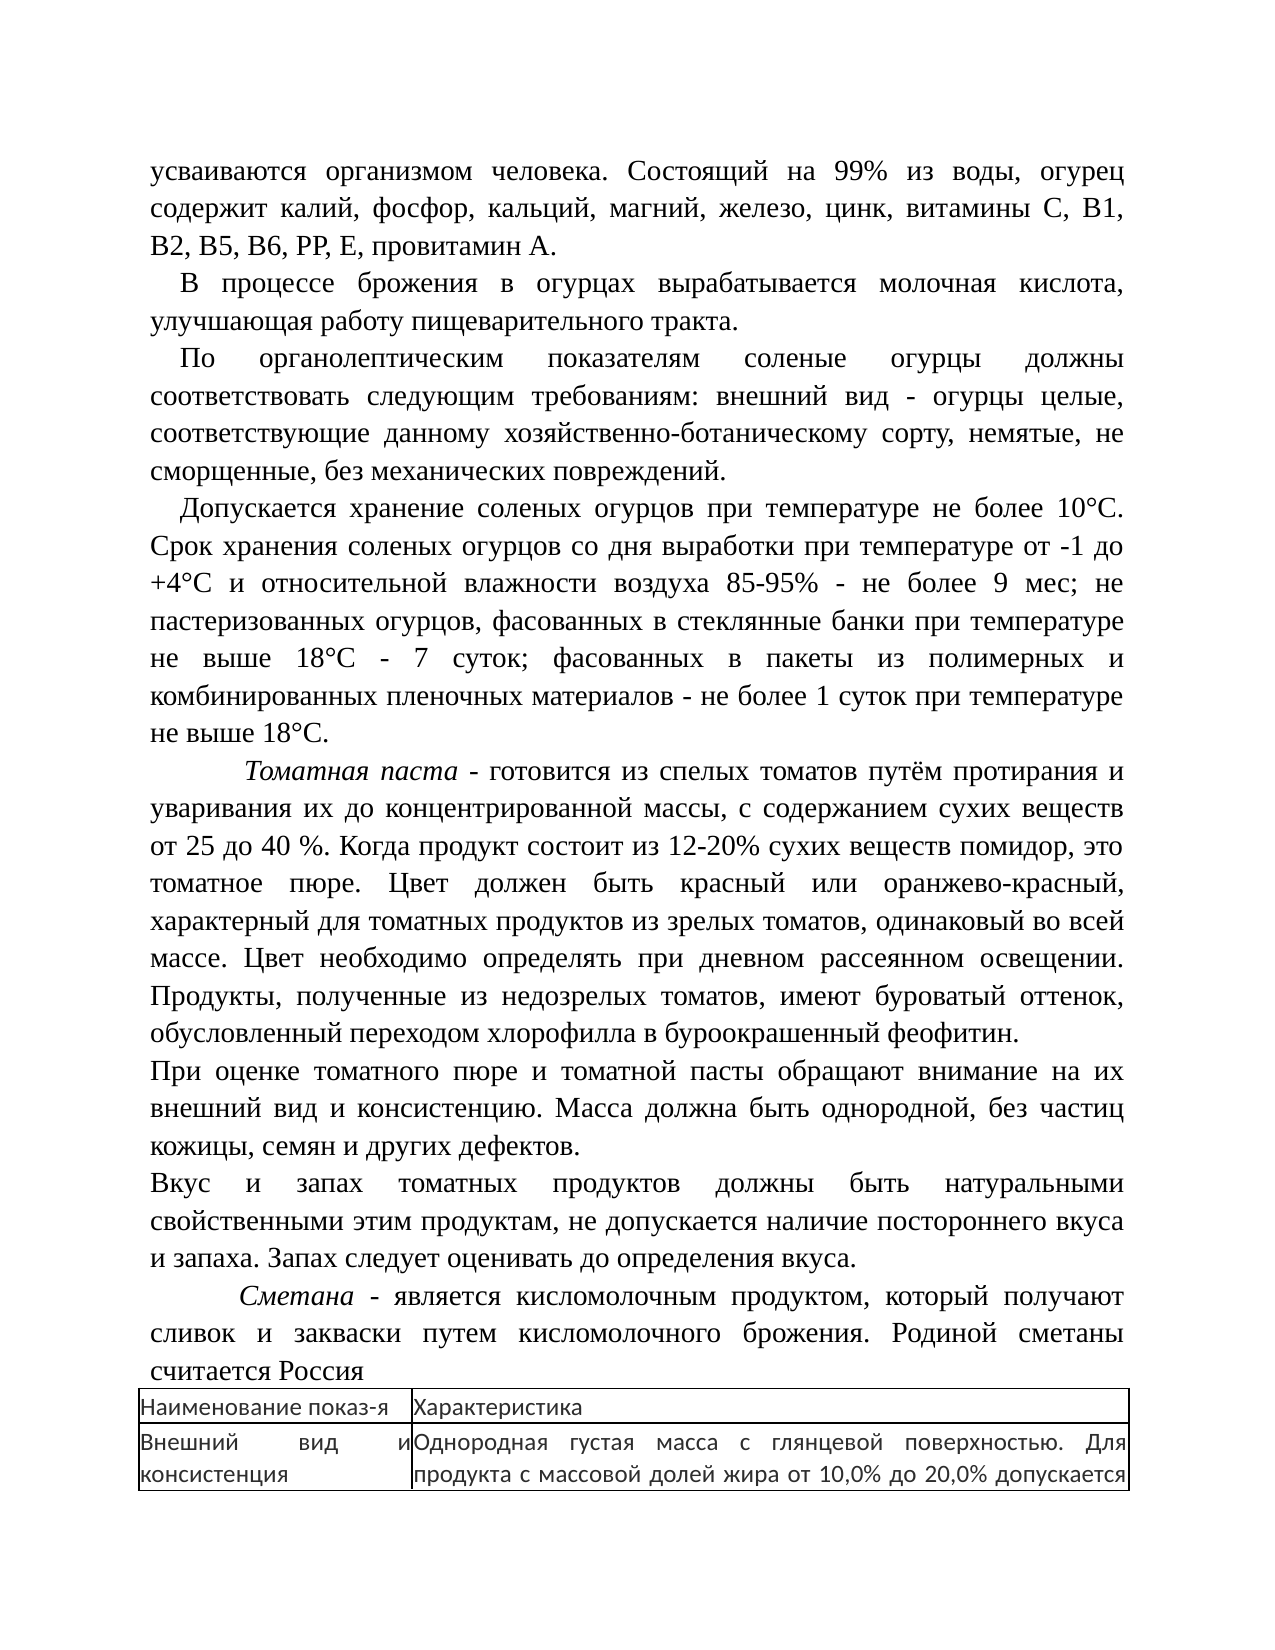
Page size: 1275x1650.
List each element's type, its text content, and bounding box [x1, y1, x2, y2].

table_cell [140, 1424, 411, 1489]
text Томатная паста - готовится из спелых томатов путём протирания и уваривания их до концентрированной массы, с содержанием сухих веществ от 25 до 40 %. Когда продукт состоит из 12-20% сухих веществ помидор, это томатное пюре. Цвет должен быть красный или оранжево-красный, характерный для томатных продуктов из зрелых томатов, одинаковый во всей массе. Цвет необходимо определять при дневном рассеянном освещении. Продукты, полученные из недозрелых томатов, имеют буроватый оттенок, обусловленный переходом хлорофилла в буроокрашенный феофитин. [150, 750, 1125, 790]
table_header Характеристика [413, 1389, 1128, 1422]
text Вкус и запах томатных продуктов должны быть натуральными свойственными этим продуктам, не допускается наличие постороннего вкуса и запаха. Запах следует оценивать до определения вкуса. [150, 1236, 1125, 1275]
text Допускается хранение соленых огурцов при температуре не более 10°С. Срок хранения соленых огурцов со дня выработки при температуре от -1 до +4°С и относительной влажности воздуха 85-95% - не более 9 мес; не пастеризованных огурцов, фасованных в стеклянные банки при температуре не выше 18°С - 7 суток; фасованных в пакеты из полимерных и комбинированных пленочных материалов - не более 1 суток при температуре не выше 18°С. [150, 487, 1125, 750]
text Сметана - является кисломолочным продуктом, который получают сливок и закваски путем кисломолочного брожения. Родиной сметаны считается Россия [150, 1349, 1125, 1387]
text Томатная паста - готовится из спелых томатов путём протирания и уваривания их до концентрированной массы, с содержанием сухих веществ от 25 до 40 %. Когда продукт состоит из 12-20% сухих веществ помидор, это томатное пюре. Цвет должен быть красный или оранжево-красный, характерный для томатных продуктов из зрелых томатов, одинаковый во всей массе. Цвет необходимо определять при дневном рассеянном освещении. Продукты, полученные из недозрелых томатов, имеют буроватый оттенок, обусловленный переходом хлорофилла в буроокрашенный феофитин. [150, 1011, 1125, 1050]
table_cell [413, 1424, 1128, 1489]
text При оценке томатного пюре и томатной пасты обращают внимание на их внешний вид и консистенцию. Масса должна быть однородной, без частиц кожицы, семян и других дефектов. [150, 1124, 1125, 1162]
table_header Наименование показ-я [140, 1389, 411, 1422]
text По органолептическим показателям соленые огурцы должны соответствовать следующим требованиям: внешний вид - огурцы целые, соответствующие данному хозяйственно-ботаническому сорту, немятые, не сморщенные, без механических повреждений. [150, 337, 1125, 487]
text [150, 150, 1125, 262]
text В процессе брожения в огурцах вырабатывается молочная кислота, улучшающая работу пищеварительного тракта. [150, 262, 1125, 337]
